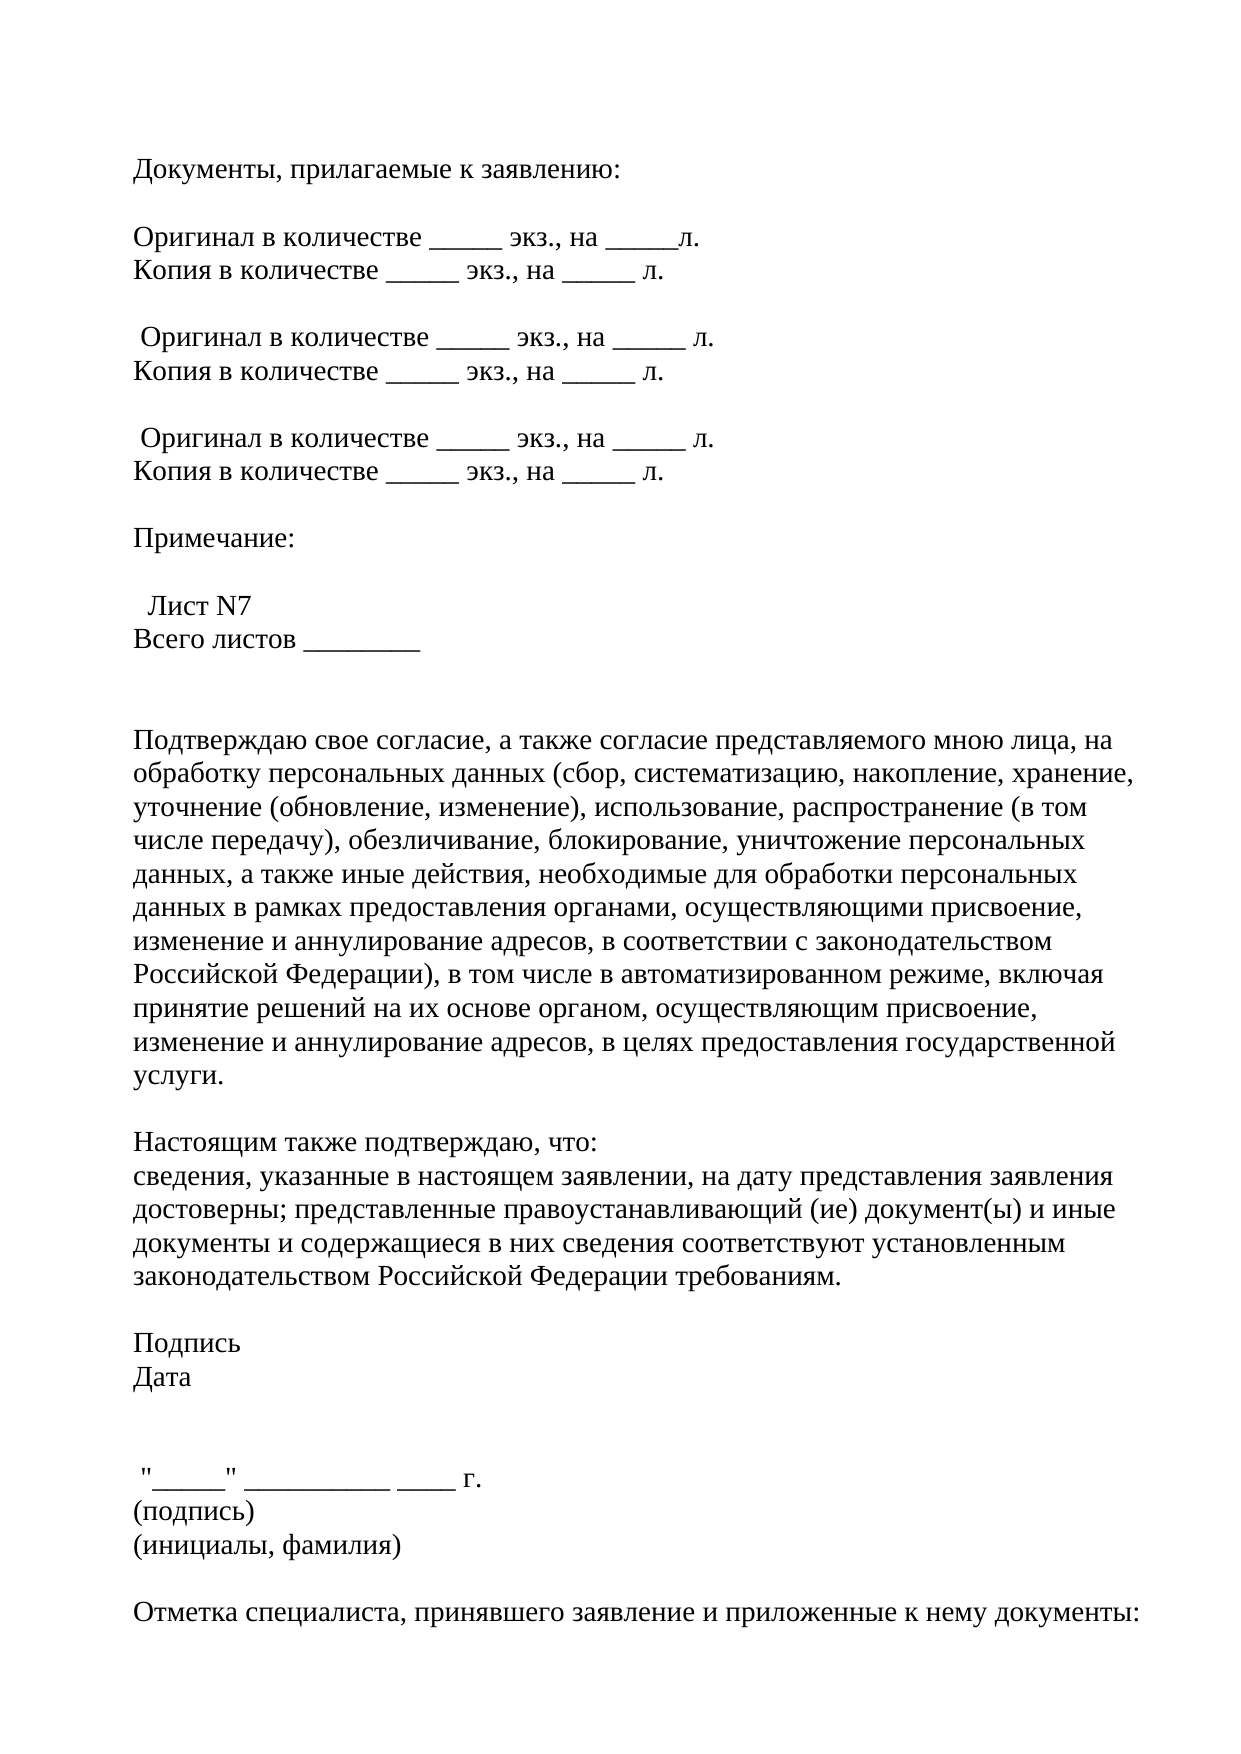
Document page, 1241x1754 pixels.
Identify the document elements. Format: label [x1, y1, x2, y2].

text [133, 118, 1152, 1627]
